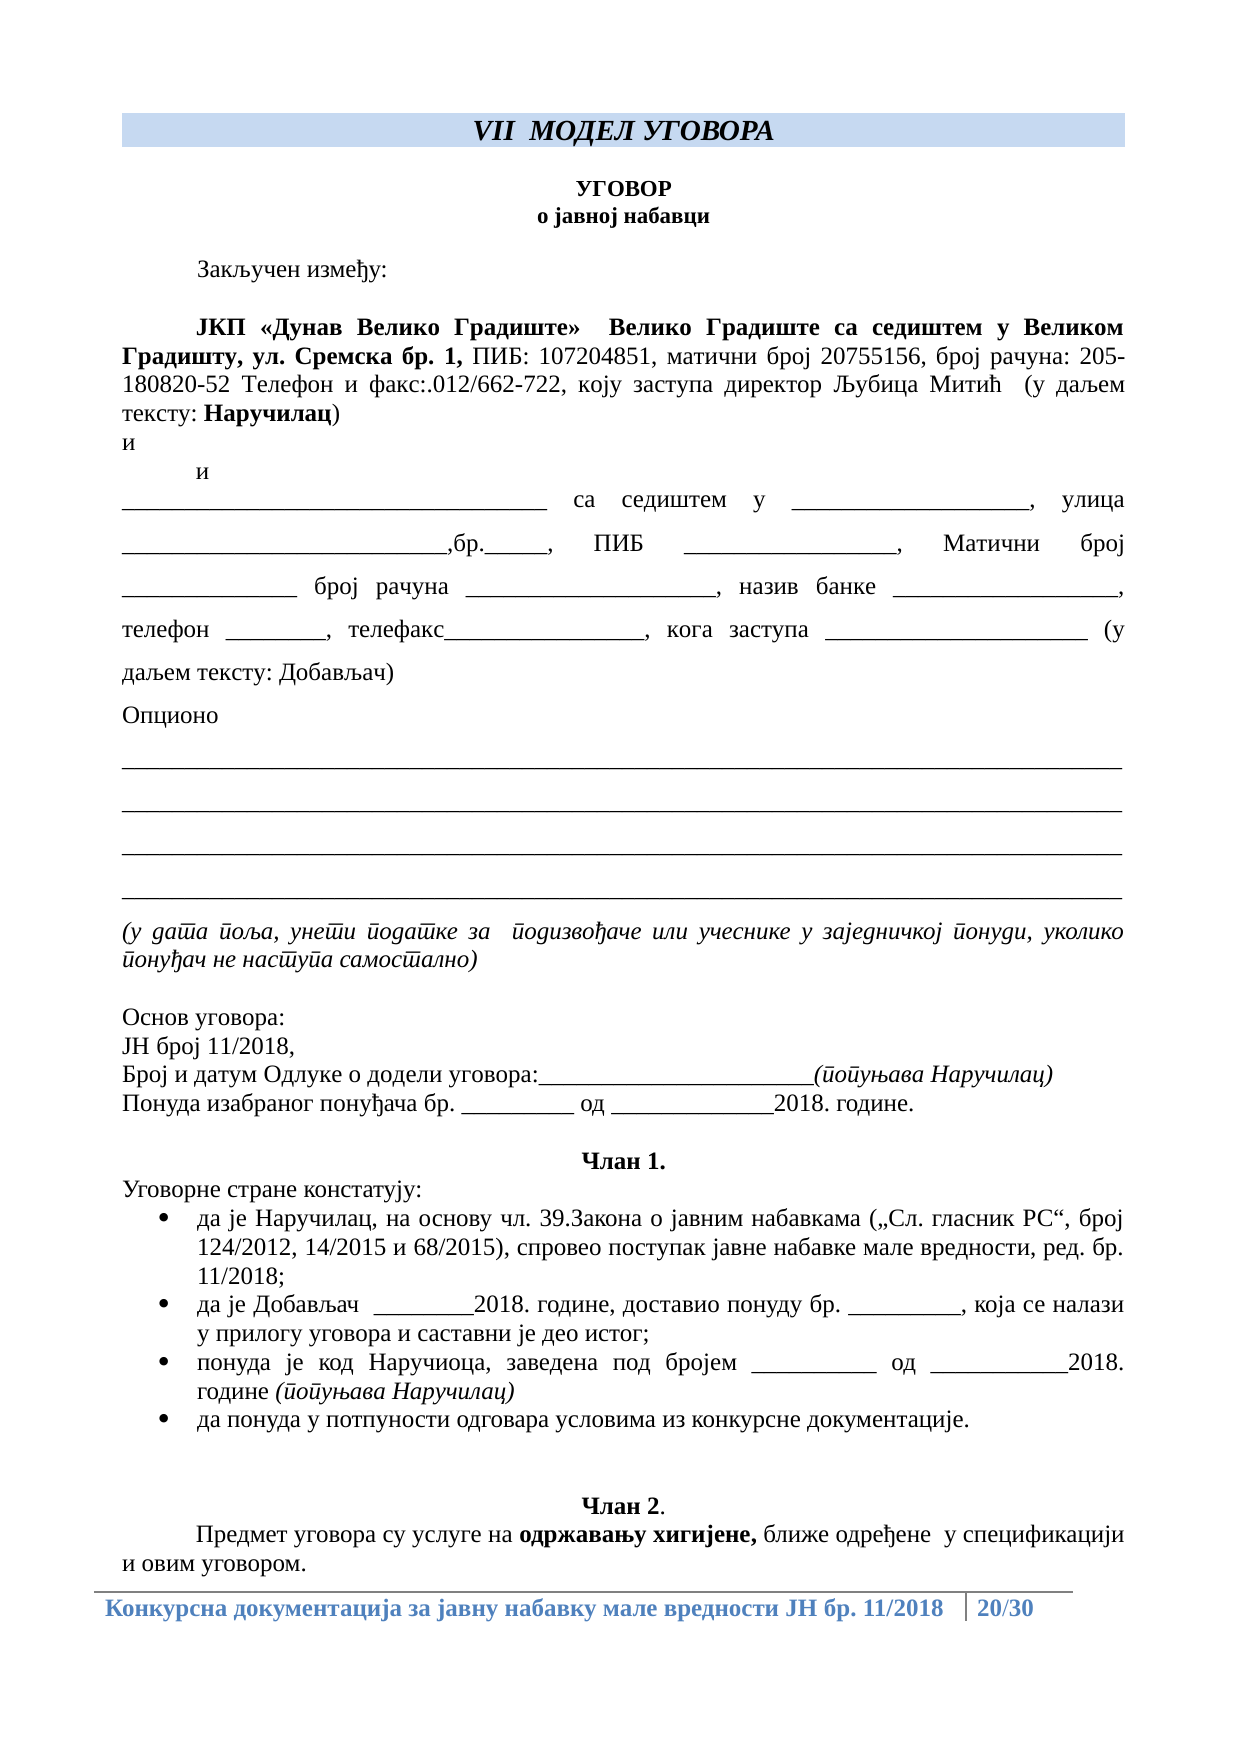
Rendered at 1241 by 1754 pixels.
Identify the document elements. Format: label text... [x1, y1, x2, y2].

list да понуда у потпуности одговара условима из конкурсне документације. [159, 1404, 1125, 1433]
text Члан 1. [122, 1146, 1125, 1174]
text УГОВОР [122, 175, 1125, 202]
text (у дата поља, унети податке за подизвођаче или учеснике у заједничкој понуди, уколико понуђач не наступа самостално) [122, 916, 1125, 973]
text и [122, 427, 1125, 456]
list понуда је код Наручиоца, заведена под бројем __________ од ___________2018. године (попуњава Наручилац) [159, 1347, 1125, 1404]
text Основ уговора: [122, 1002, 1125, 1031]
text Предмет уговора су услуге на одржавању хигијене, ближе одређене у спецификацији и овим уговором. [122, 1519, 1125, 1577]
text Број и датум Одлуке о додели уговора:______________________(попуњава Наручилац) [122, 1059, 1125, 1088]
text Понуда изабраног понуђача бр. _________ од _____________2018. године. [122, 1088, 1125, 1117]
text Члан 2. [122, 1491, 1125, 1519]
text и [122, 456, 1125, 484]
list да је Наручилац, на основу чл. 39.Закона о јавним набавкама („Сл. гласник РС“, број 124/2012, 14/2015 и 68/2015), спровео поступак јавне набавке мале вредности, ред. бр. 11/2018; [159, 1203, 1125, 1289]
text Уговорне стране констатују: [122, 1174, 1125, 1203]
text ЈН број 11/2018, [122, 1031, 1125, 1059]
text Закључен између: [122, 254, 1125, 283]
text VII МОДЕЛ УГОВОРА [122, 113, 1125, 147]
text Опционо ________________________________________________________________________________________________________________________________________________________________________________________________________________________________________________________________________________________________________________________________ [122, 700, 1125, 901]
text __________________________________ са седиштем у ___________________, улица __________________________,бр._____, ПИБ _________________, Матични број ______________ број рачуна ____________________, назив банке __________________, телефон ________, телефакс________________, кога заступа _____________________ (у даљем тексту: Добављач) [122, 484, 1125, 686]
text о јавној набавци [122, 202, 1125, 228]
list да је Добављач ________2018. године, доставио понуду бр. _________, која се налази у прилогу уговора и саставни је део истог; [159, 1289, 1125, 1347]
text ЈКП «Дунав Велико Градиште» Велико Градиште са седиштем у Великом Градишту, ул. Сремска бр. 1, ПИБ: 107204851, матични број 20755156, број рачуна: 205-180820-52 Телефон и факс:.012/662-722, коју заступа директор Љубица Митић (у даљем тексту: Наручилац) [122, 312, 1125, 427]
